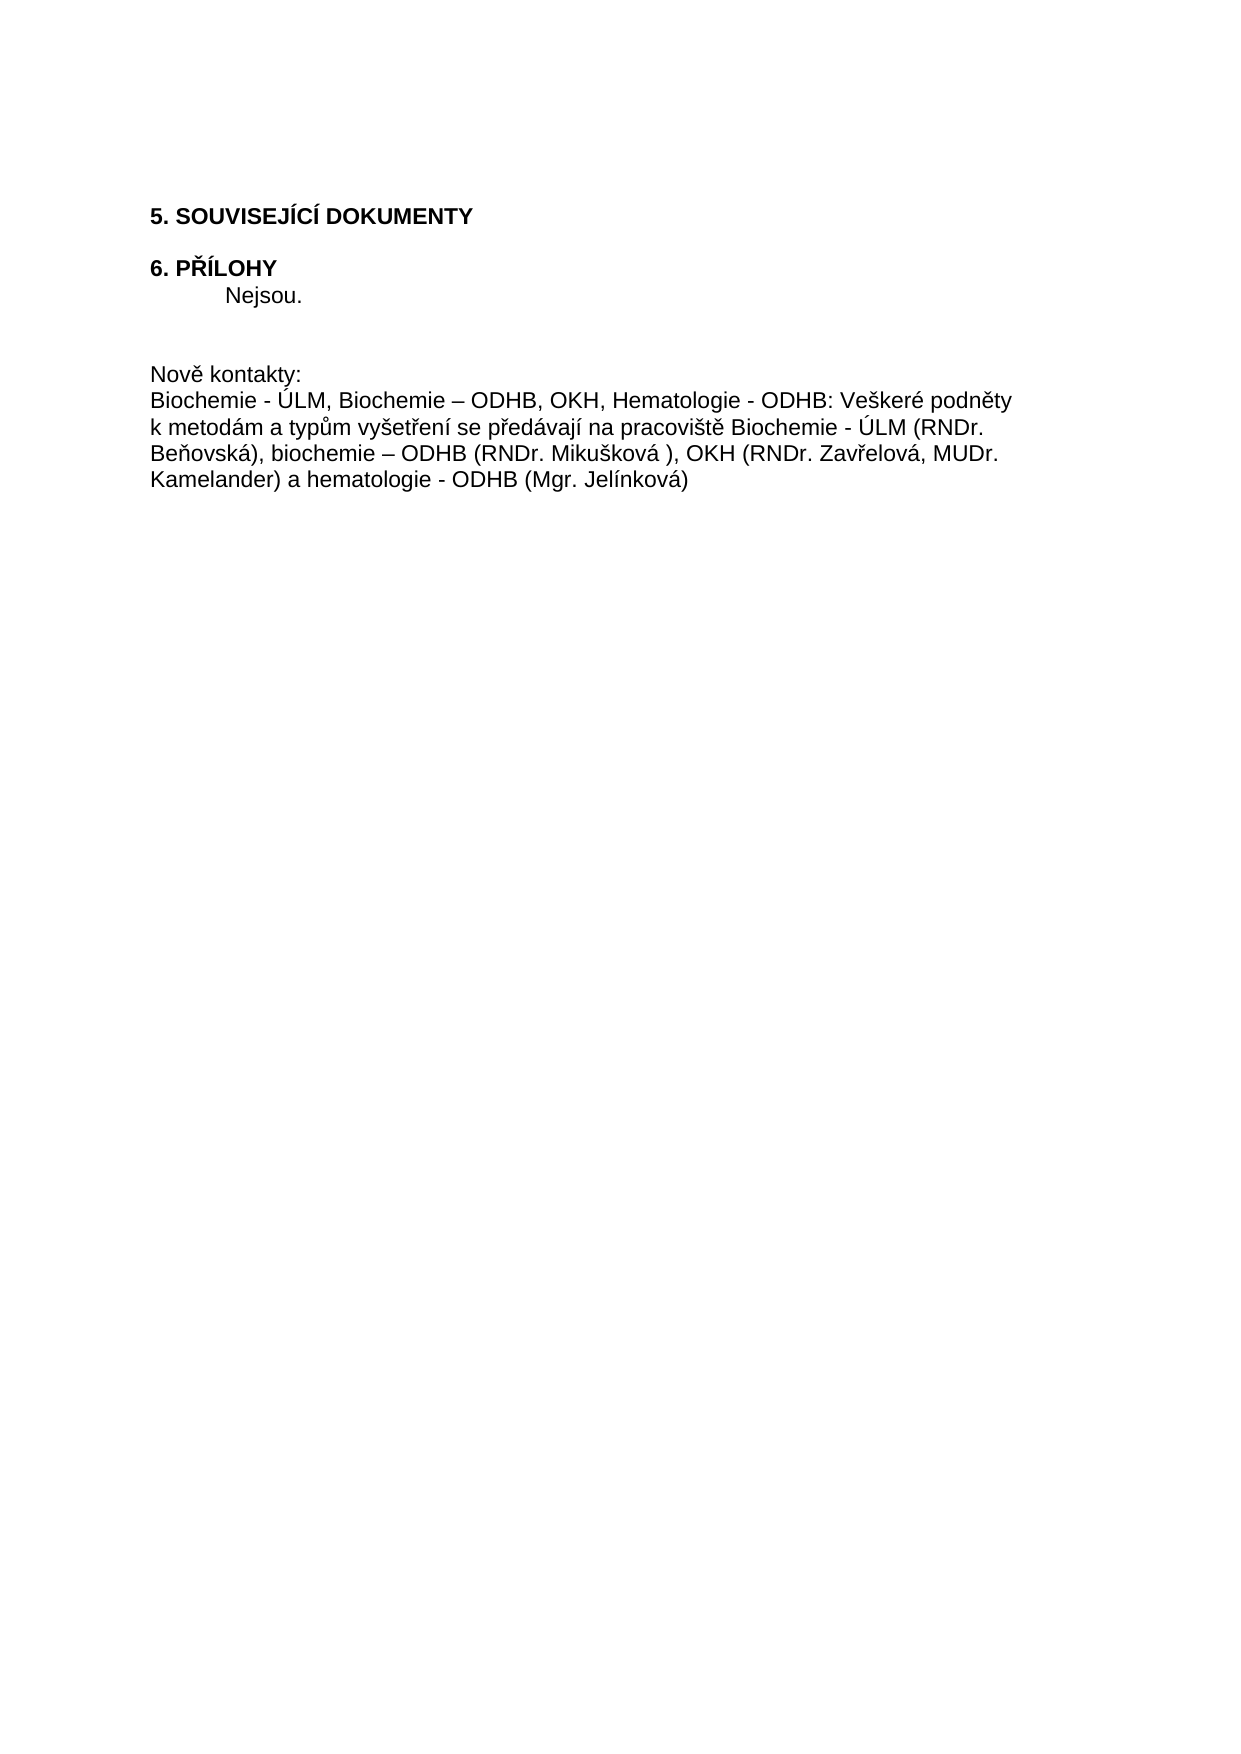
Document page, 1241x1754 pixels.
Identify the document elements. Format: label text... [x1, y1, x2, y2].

text 5. SOUVISEJÍCÍ DOKUMENTY [150, 203, 1098, 229]
text Biochemie - ÚLM, Biochemie – ODHB, OKH, Hematologie - ODHB: Veškeré podněty k metodám a typům vyšetření se předávají na pracoviště Biochemie - ÚLM (RNDr. Beňovská), biochemie – ODHB (RNDr. Mikušková ), OKH (RNDr. Zavřelová, MUDr. Kamelander) a hematologie - ODHB (Mgr. Jelínková) [150, 387, 1098, 493]
text 6. PŘÍLOHY [150, 255, 1098, 282]
text Nejsou. [150, 282, 1098, 308]
text Nově kontakty: [150, 361, 1098, 387]
